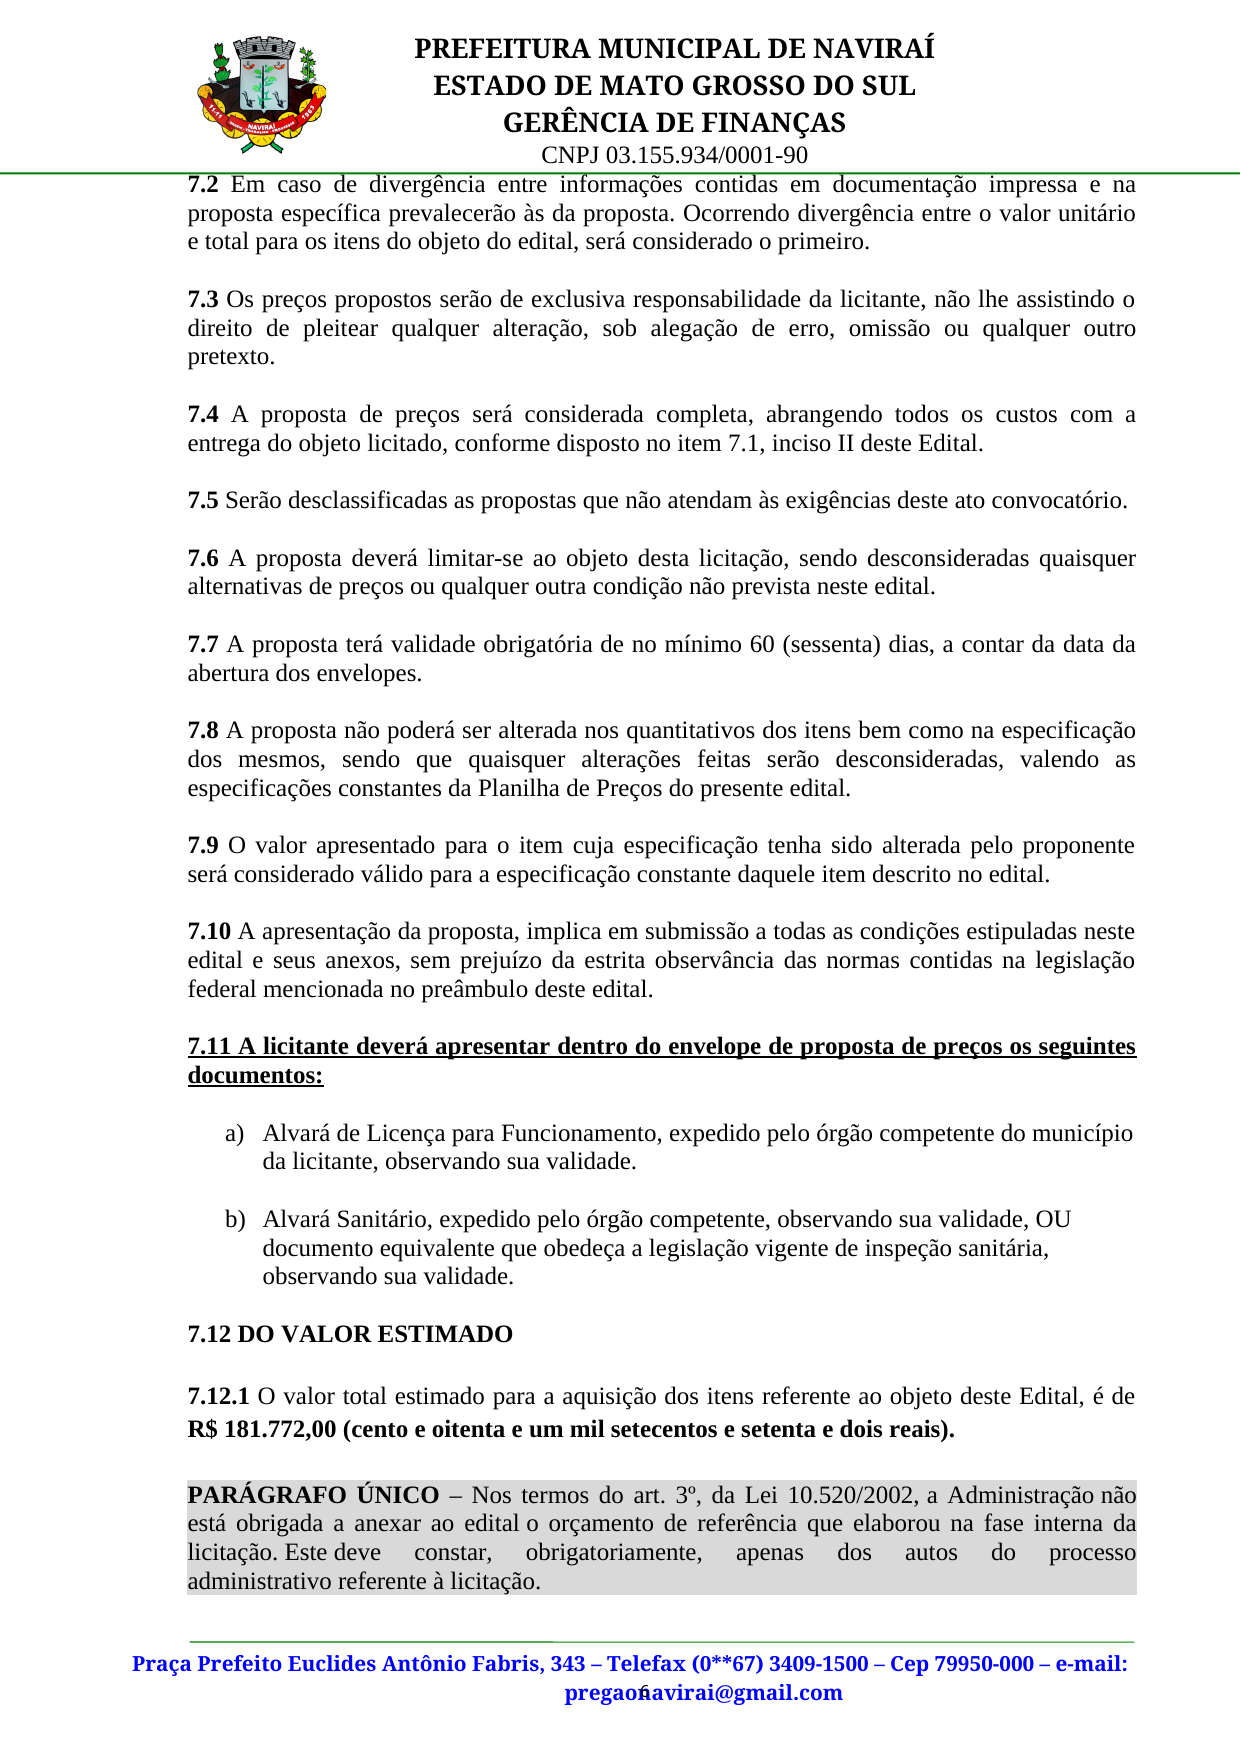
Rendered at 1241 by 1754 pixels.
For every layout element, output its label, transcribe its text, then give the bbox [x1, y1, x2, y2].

list Alvará de Licença para Funcionamento, expedido pelo órgão competente do município da licitante, observando sua validade. [225, 1118, 1137, 1175]
text proposta não poderá ser alterada nos quantitativos dos itens bem como na especificação dos mesmos, sendo que quaisquer alterações feitas serão desconsideradas, valendo as especificações constantes da Planilha de Preços do presente edital. [187, 715, 1137, 801]
text PARÁGRAFO ÚNICO – Nos termos do art. 3º, da Lei 10.520/2002, a Administração não está obrigada a anexar ao edital o orçamento de referência que elaborou na fase interna da licitação. Este deve constar, obrigatoriamente, apenas dos autos do processo administrativo referente à licitação. [187, 1480, 1137, 1595]
text 7.10 A apresentação da proposta, implica em submissão a todas as condições estipuladas neste edital e seus anexos, sem prejuízo da estrita observância das normas contidas na legislação federal mencionada no preâmbulo deste edital. [187, 916, 1137, 1003]
text 7.2 Em caso de divergência entre informações contidas em documentação impressa e na proposta específica prevalecerão às da proposta. Ocorrendo divergência entre o valor unitário e total para os itens do objeto do edital, será considerado o primeiro. [187, 169, 1137, 255]
text proposta terá validade obrigatória de no mínimo 60 (sessenta) dias, a contar da data da abertura dos envelopes. [187, 629, 1137, 686]
text 7.12.1 O valor total estimado para a aquisição dos itens referente ao objeto deste Edital, é de R$ 181.772,00 (cento e oitenta e um mil setecentos e setenta e dois reais). [187, 1381, 1137, 1442]
text licitante deverá apresentar dentro do envelope de proposta de preços os seguintes documentos: [187, 1057, 1137, 1089]
text licitante deverá apresentar dentro do envelope de proposta de preços os seguintes documentos: [187, 1031, 1137, 1056]
text 7.3 Os preços propostos serão de exclusiva responsabilidade da licitante, não lhe assistindo o direito de pleitear qualquer alteração, sob alegação de erro, omissão ou qualquer outro pretexto. [187, 284, 1137, 370]
text 7.5 Serão desclassificadas as propostas que não atendam às exigências deste ato convocatório. [187, 485, 1137, 514]
text 7.12 DO VALOR ESTIMADO [187, 1319, 1137, 1348]
text proposta de preços será considerada completa, abrangendo todos os custos com a entrega do objeto licitado, conforme disposto no item 7.1, inciso II deste Edital. [187, 399, 1137, 456]
text 7.9 O valor apresentado para o item cuja especificação tenha sido alterada pelo proponente será considerado válido para a especificação constante daquele item descrito no edital. [187, 830, 1137, 888]
picture [197, 36, 327, 154]
list Alvará Sanitário, expedido pelo órgão competente, observando sua validade, OU documento equivalente que obedeça a legislação vigente de inspeção sanitária, observando sua validade. [225, 1204, 1137, 1290]
text proposta deverá limitar-se ao objeto desta licitação, sendo desconsideradas quaisquer alternativas de preços ou qualquer outra condição não prevista neste edital. [187, 543, 1137, 600]
